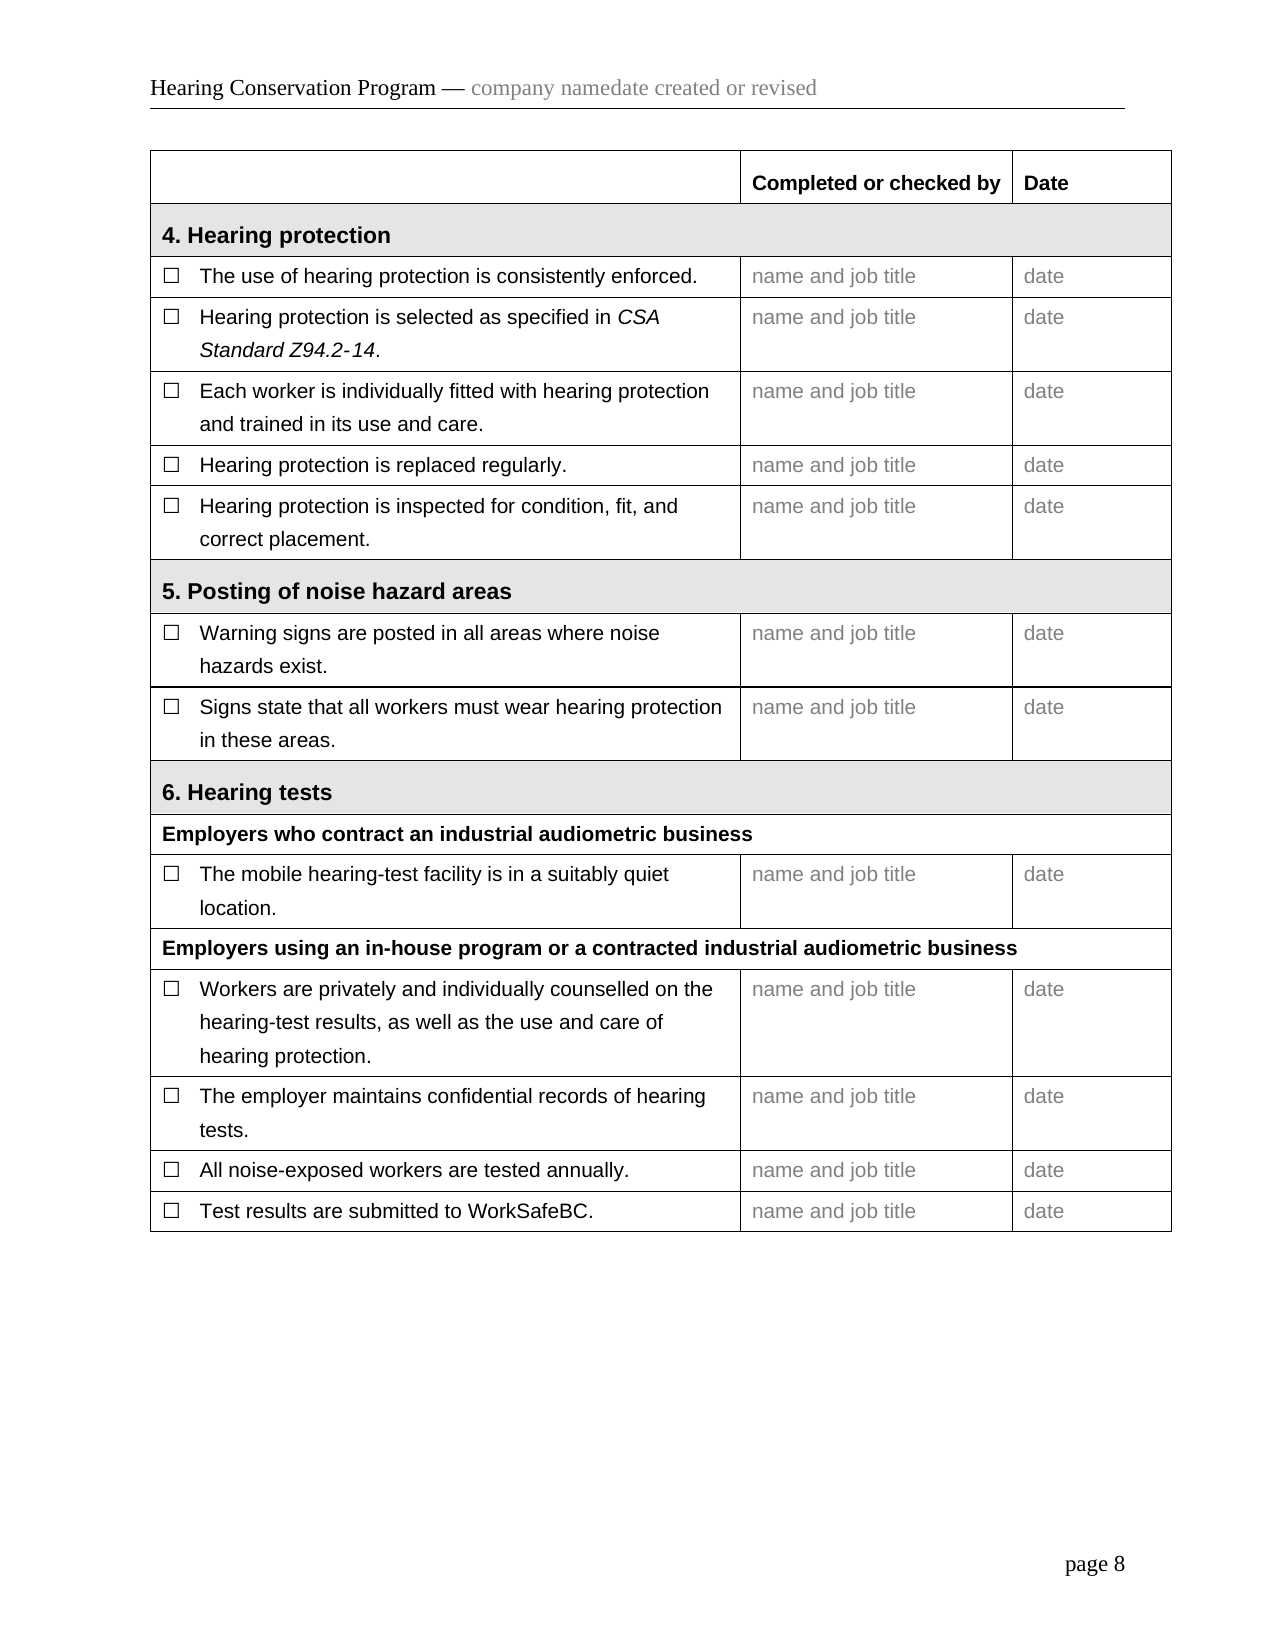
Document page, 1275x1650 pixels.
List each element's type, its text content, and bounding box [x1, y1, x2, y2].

table_cell [741, 1192, 1012, 1231]
table_header [151, 151, 740, 203]
table_cell [741, 486, 1012, 559]
table_cell [1013, 688, 1171, 760]
table_cell [1013, 257, 1171, 297]
table_cell [741, 1077, 1012, 1150]
table_cell [1013, 446, 1171, 485]
table_cell The employer maintains confidential records of hearing tests. [151, 1077, 740, 1150]
table_cell [741, 855, 1012, 928]
table_cell Hearing protection is selected as specified in CSA Standard Z94.2-14. [151, 298, 740, 371]
table_cell 6. Hearing tests [151, 761, 1171, 813]
table_cell Hearing protection is inspected for condition, fit, and correct placement. [151, 486, 740, 559]
table_cell 4. Hearing protection [151, 204, 1171, 256]
table_cell Test results are submitted to WorkSafeBC. [151, 1192, 740, 1231]
table_cell [1013, 855, 1171, 928]
table_cell [741, 372, 1012, 445]
table_cell All noise-exposed workers are tested annually. [151, 1151, 740, 1191]
table_cell Each worker is individually fitted with hearing protection and trained in its use and care. [151, 372, 740, 445]
table_header Completed or checked by [741, 151, 1012, 203]
table_cell Warning signs are posted in all areas where noise hazards exist. [151, 614, 740, 686]
table_cell [1013, 970, 1171, 1076]
table_cell Workers are privately and individually counselled on the hearing-test results, as well as the use and care of hearing protection. [151, 970, 740, 1076]
table_cell The use of hearing protection is consistently enforced. [151, 257, 740, 297]
table_cell [741, 446, 1012, 485]
table_header Date [1013, 151, 1171, 203]
table_cell [1013, 1151, 1171, 1191]
table_cell [741, 970, 1012, 1076]
table_cell [741, 257, 1012, 297]
table_cell [741, 688, 1012, 760]
table_cell 5. Posting of noise hazard areas [151, 560, 1171, 612]
table_cell [1013, 614, 1171, 686]
table_cell The mobile hearing-test facility is in a suitably quiet location. [151, 855, 740, 928]
table_cell [1013, 1077, 1171, 1150]
table_cell Employers using an in-house program or a contracted industrial audiometric business [151, 929, 1171, 969]
table_cell [1013, 1192, 1171, 1231]
table_cell [741, 614, 1012, 686]
table_cell [1013, 298, 1171, 371]
table_cell [741, 1151, 1012, 1191]
table_cell Signs state that all workers must wear hearing protection in these areas. [151, 688, 740, 760]
table_cell Employers who contract an industrial audiometric business [151, 815, 1171, 854]
table_cell [741, 298, 1012, 371]
table_cell [1013, 486, 1171, 559]
table_cell Hearing protection is replaced regularly. [151, 446, 740, 485]
table_cell [1013, 372, 1171, 445]
